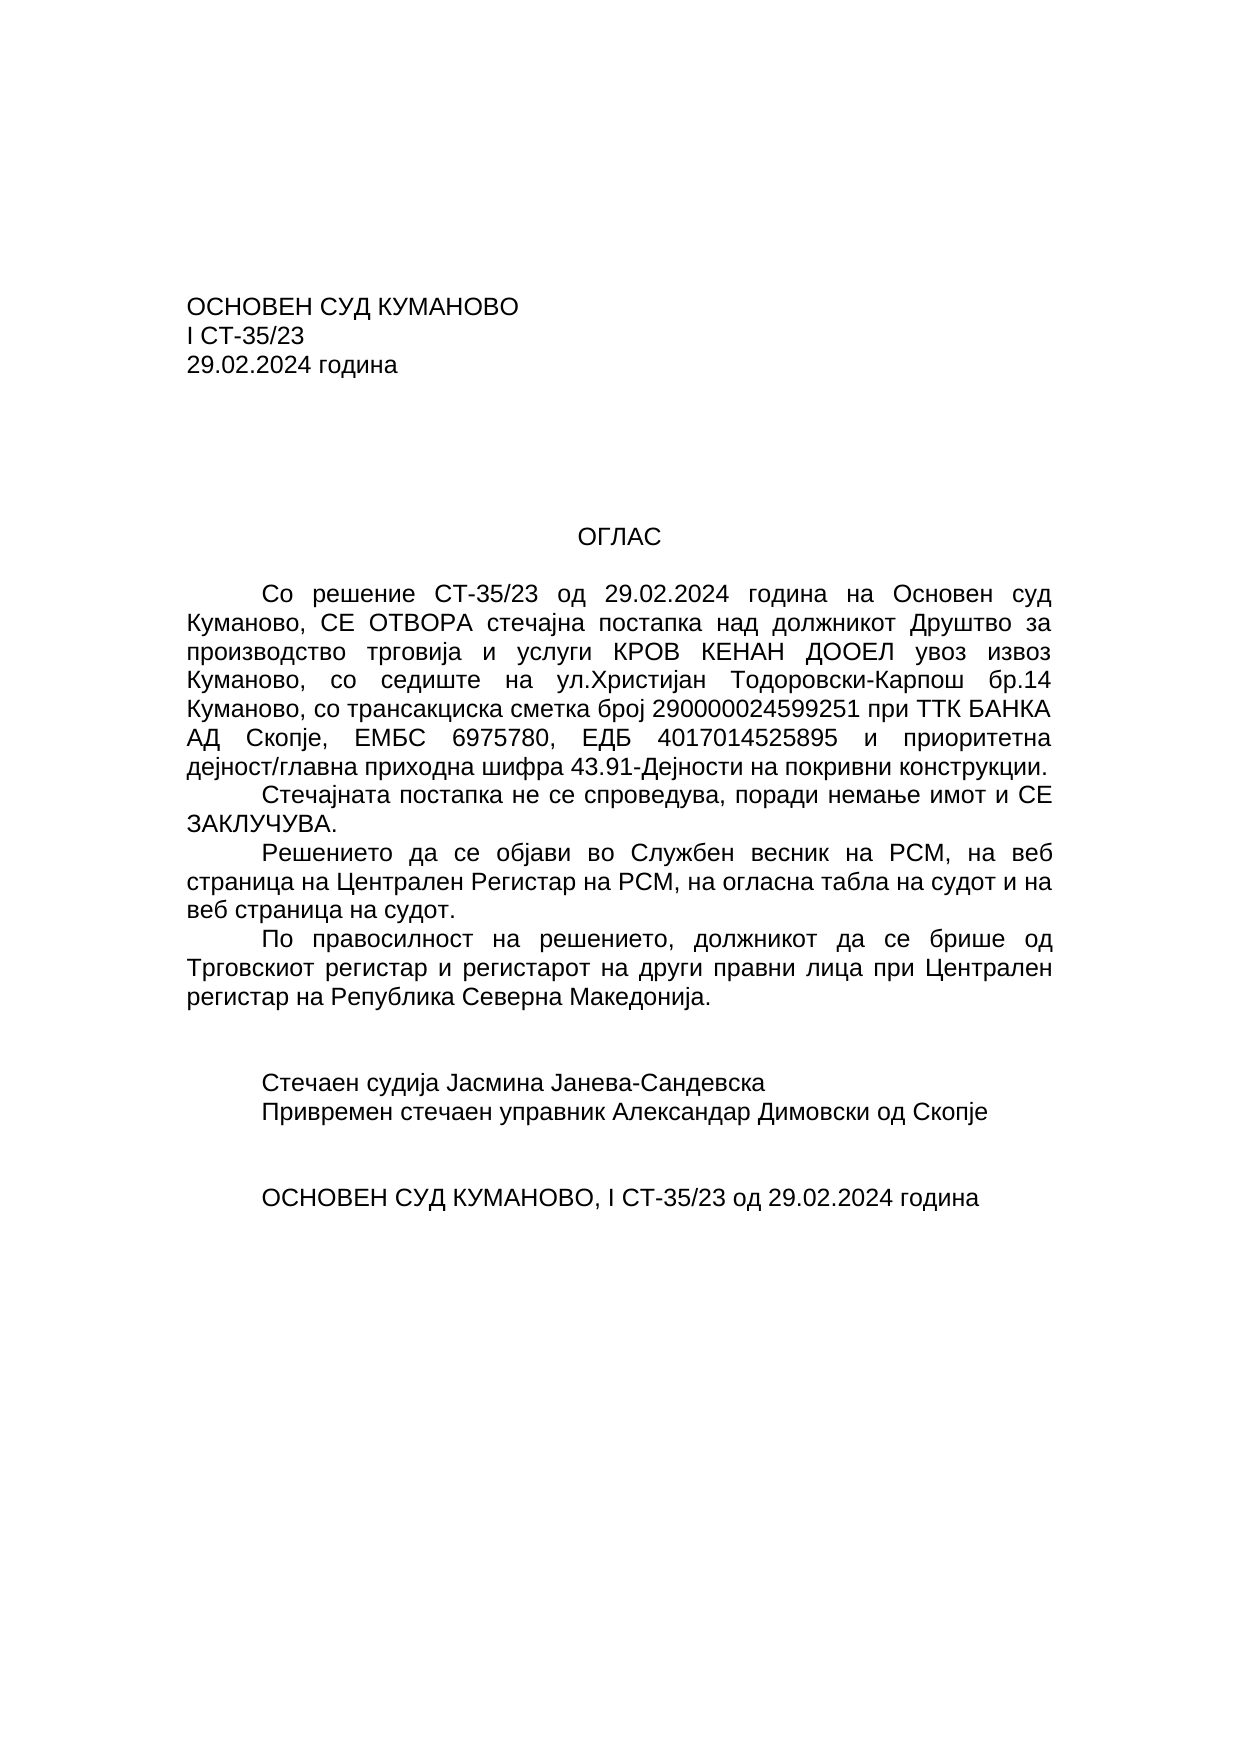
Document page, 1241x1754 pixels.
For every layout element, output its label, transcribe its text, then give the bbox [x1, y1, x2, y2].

text Привремен стечаен управник Александар Димовски од Скопје [186, 1097, 1054, 1125]
text Стечаен судија Јасмина Јанева-Сандевска [186, 1068, 1054, 1097]
text I СТ-35/23 [186, 321, 1053, 350]
text Со решение СТ-35/23 од 29.02.2024 година на Основен суд Куманово, СЕ ОТВОРА стечајна постапка над должникот Друштво за производство трговија и услуги КРОВ КЕНАН ДООЕЛ увоз извоз Куманово, со седиште на ул.Христијан Тодоровски-Карпош бр.14 Куманово, со трансакциска сметка број 290000024599251 при ТТК БАНКА АД Скопје, ЕМБС 6975780, ЕДБ 4017014525895 и приоритетна дејност/главна приходна шифра 43.91-Дејности на покривни конструкции. [186, 579, 1053, 780]
text ОСНОВЕН СУД КУМАНОВО [186, 292, 1053, 321]
text Стечајната постапка не се спроведува, поради немање имот и СЕ ЗАКЛУЧУВА. [186, 780, 1054, 838]
text 29.02.2024 година [186, 350, 1053, 378]
text ОСНОВЕН СУД КУМАНОВО, I СТ-35/23 од 29.02.2024 година [186, 1183, 1054, 1212]
text Решението да се објави во Службен весник на РСМ, на веб страница на Централен Регистар на РСМ, на огласна табла на судот и на веб страница на судот. [186, 838, 1054, 924]
text ОГЛАС [186, 522, 1053, 550]
text По правосилност на решението, должникот да се брише од Трговскиот регистар и регистарот на други правни лица при Централен регистар на Република Северна Македонија. [186, 924, 1054, 1010]
